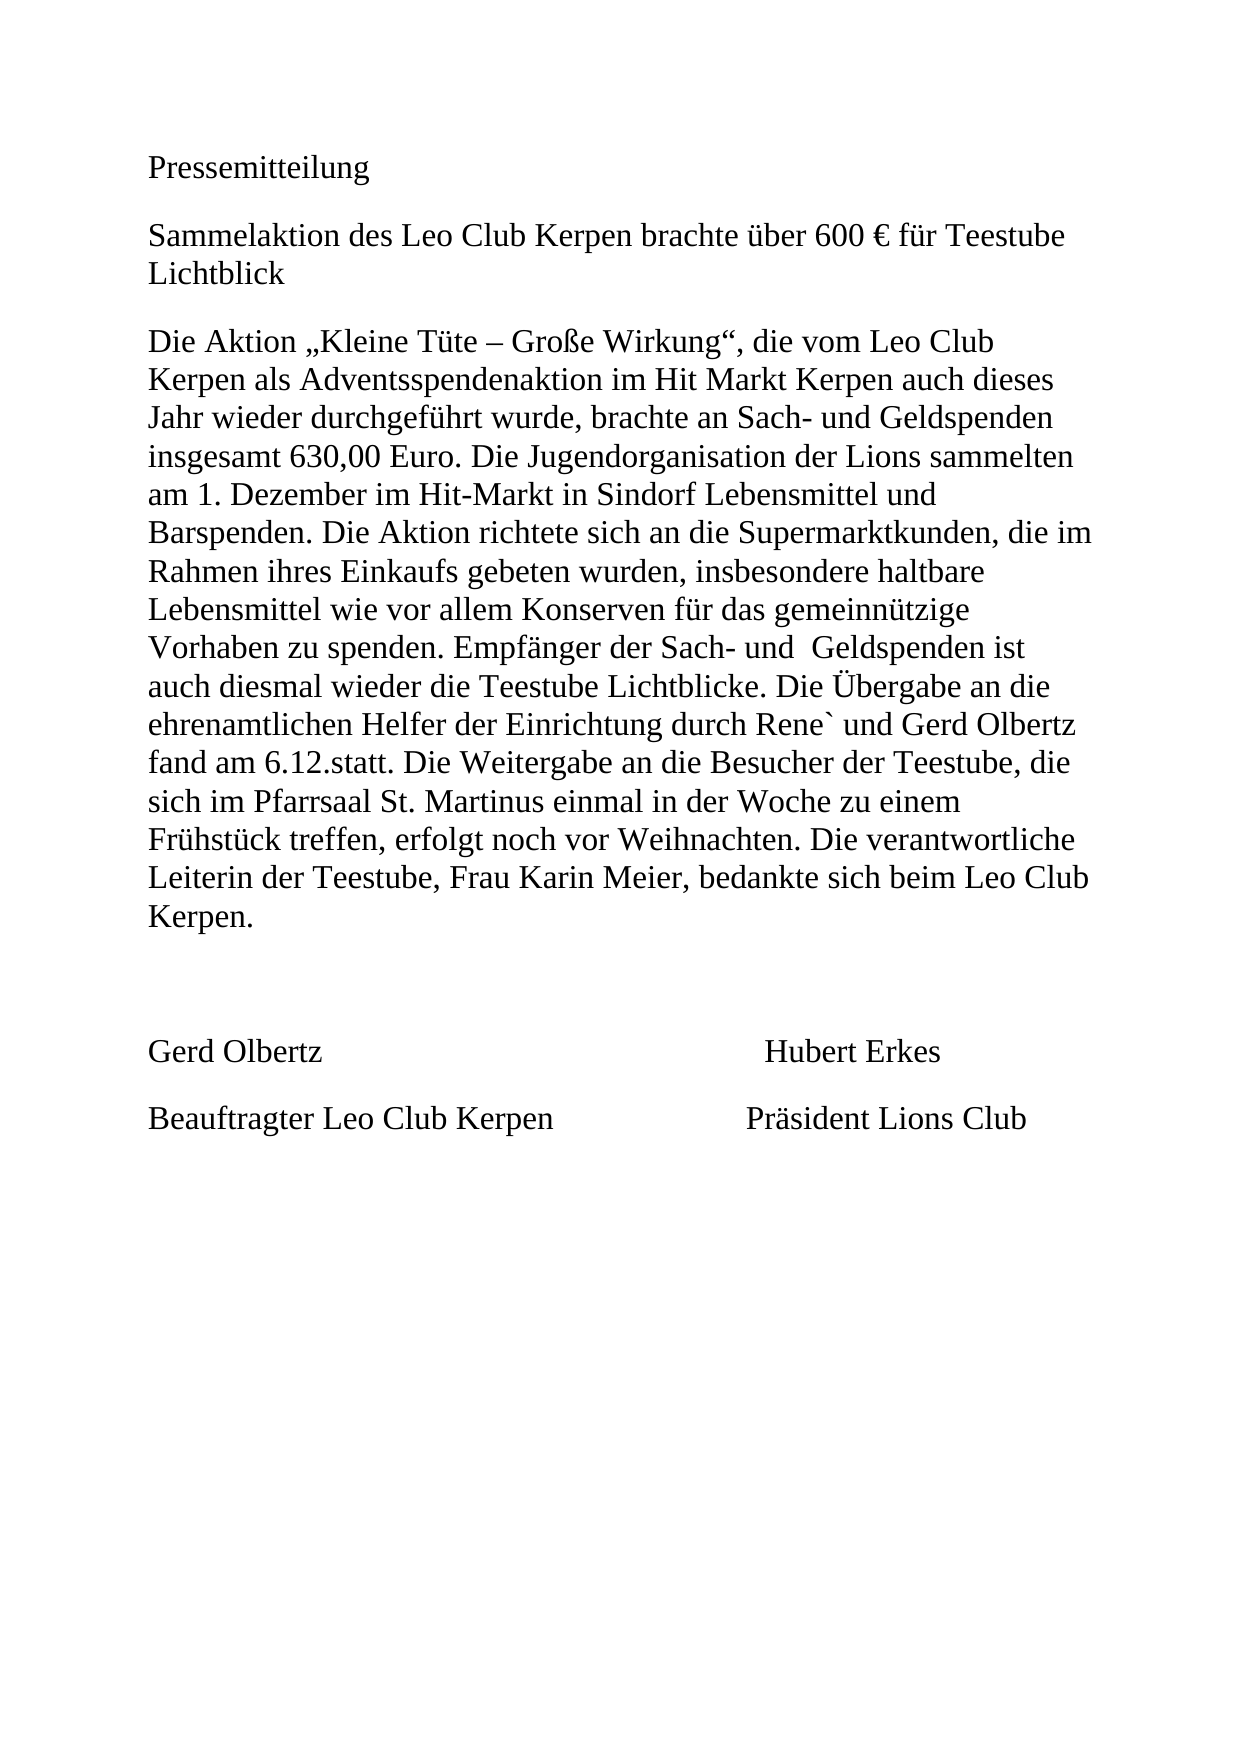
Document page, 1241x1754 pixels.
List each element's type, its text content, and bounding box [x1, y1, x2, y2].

text Die Aktion „Kleine Tüte – Große Wirkung“, die vom Leo Club Kerpen als Adventsspendenaktion im Hit Markt Kerpen auch dieses Jahr wieder durchgeführt wurde, brachte an Sach- und Geldspenden insgesamt 630,00 Euro. Die Jugendorganisation der Lions sammelten am 1. Dezember im Hit-Markt in Sindorf Lebensmittel und Barspenden. Die Aktion richtete sich an die Supermarktkunden, die im Rahmen ihres Einkaufs gebeten wurden, insbesondere haltbare Lebensmittel wie vor allem Konserven für das gemeinnützige Vorhaben zu spenden. Empfänger der Sach- und Geldspenden ist auch diesmal wieder die Teestube Lichtblicke. Die Übergabe an die ehrenamtlichen Helfer der Einrichtung durch Rene` und Gerd Olbertz fand am 6.12.statt. Die Weitergabe an die Besucher der Teestube, die sich im Pfarrsaal St. Martinus einmal in der Woche zu einem Frühstück treffen, erfolgt noch vor Weihnachten. Die verantwortliche Leiterin der Teestube, Frau Karin Meier, bedankte sich beim Leo Club Kerpen. [148, 321, 1093, 934]
text Beauftragter Leo Club Kerpen Präsident Lions Club [148, 1098, 1093, 1137]
text Gerd Olbertz Hubert Erkes [148, 1031, 1093, 1069]
text Pressemitteilung [148, 148, 1093, 186]
text Sammelaktion des Leo Club Kerpen brachte über 600 € für Teestube Lichtblick [148, 215, 1093, 292]
